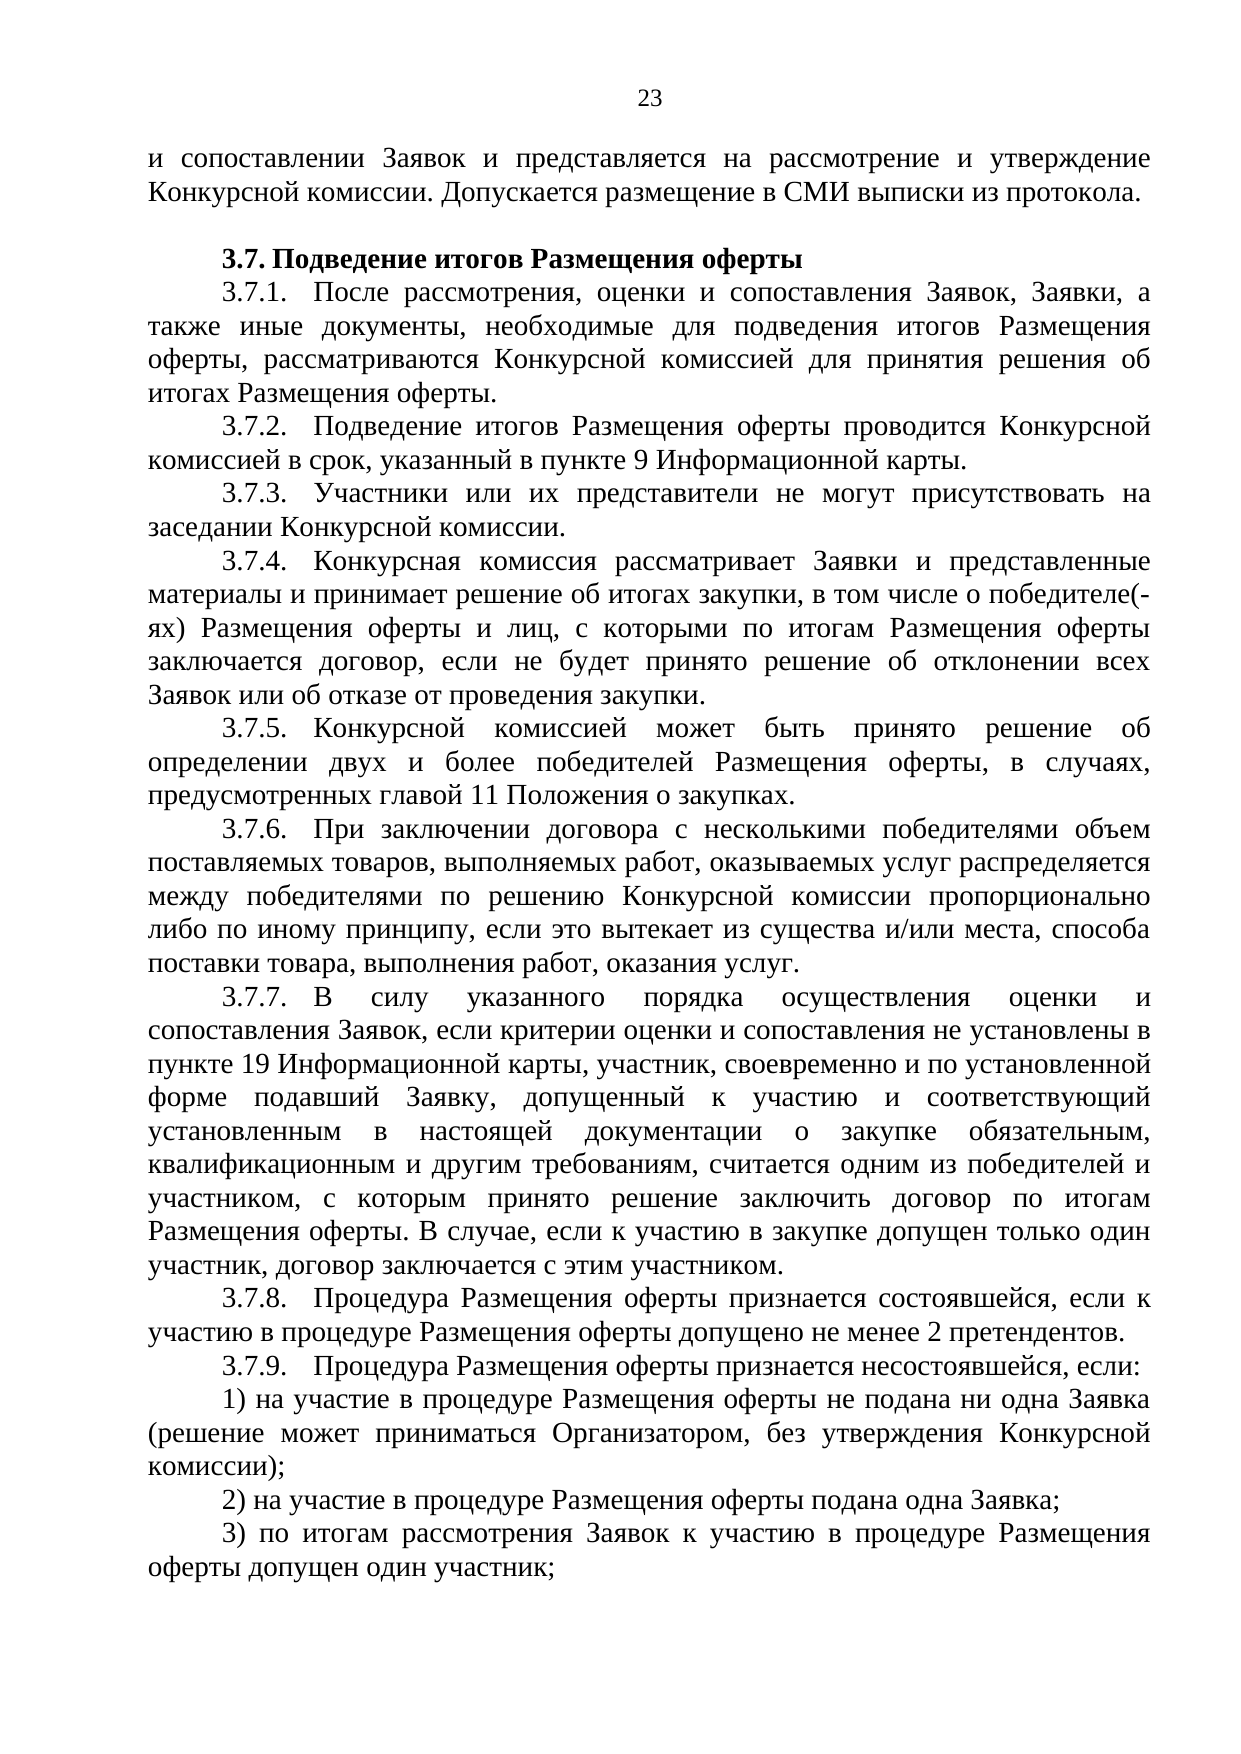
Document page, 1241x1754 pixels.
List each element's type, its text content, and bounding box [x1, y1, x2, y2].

list Подведение итогов Размещения оферты [148, 241, 1152, 274]
list Подведение итогов Размещения оферты проводится Конкурсной комиссией в срок, указанный в пункте 9 Информационной карты. [148, 408, 1152, 476]
text 1) на участие в процедуре Размещения оферты не подана ни одна Заявка (решение может приниматься Организатором, без утверждения Конкурсной комиссии); [148, 1381, 1152, 1482]
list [148, 140, 1152, 207]
text 2) на участие в процедуре Размещения оферты подана одна Заявка; [148, 1482, 1152, 1515]
list Процедура Размещения оферты признается несостоявшейся, если: [148, 1348, 1152, 1381]
list Конкурсной комиссией может быть принято решение об определении двух и более победителей Размещения оферты, в случаях, предусмотренных главой 11 Положения о закупках. [148, 710, 1152, 811]
list При заключении договора с несколькими победителями объем поставляемых товаров, выполняемых работ, оказываемых услуг распределяется между победителями по решению Конкурсной комиссии пропорционально либо по иному принципу, если это вытекает из существа и/или места, способа поставки товара, выполнения работ, оказания услуг. [148, 811, 1152, 979]
list Процедура Размещения оферты признается состоявшейся, если к участию в процедуре Размещения оферты допущено не менее 2 претендентов. [148, 1281, 1152, 1348]
text 3) по итогам рассмотрения Заявок к участию в процедуре Размещения оферты допущен один участник; [148, 1515, 1152, 1582]
list После рассмотрения, оценки и сопоставления Заявок, Заявки, а также иные документы, необходимые для подведения итогов Размещения оферты, рассматриваются Конкурсной комиссией для принятия решения об итогах Размещения оферты. [148, 274, 1152, 408]
list Участники или их представители не могут присутствовать на заседании Конкурсной комиссии. [148, 476, 1152, 543]
list В силу указанного порядка осуществления оценки и сопоставления Заявок, если критерии оценки и сопоставления не установлены в пункте 19 Информационной карты, участник, своевременно и по установленной форме подавший Заявку, допущенный к участию и соответствующий установленным в настоящей документации о закупке обязательным, квалификационным и другим требованиям, считается одним из победителей и участником, с которым принято решение заключить договор по итогам Размещения оферты. В случае, если к участию в закупке допущен только один участник, договор заключается с этим участником. [148, 979, 1152, 1281]
list Конкурсная комиссия рассматривает Заявки и представленные материалы и принимает решение об итогах закупки, в том числе о победителе(-ях) Размещения оферты и лиц, с которыми по итогам Размещения оферты заключается договор, если не будет принято решение об отклонении всех Заявок или об отказе от проведения закупки. [148, 543, 1152, 710]
